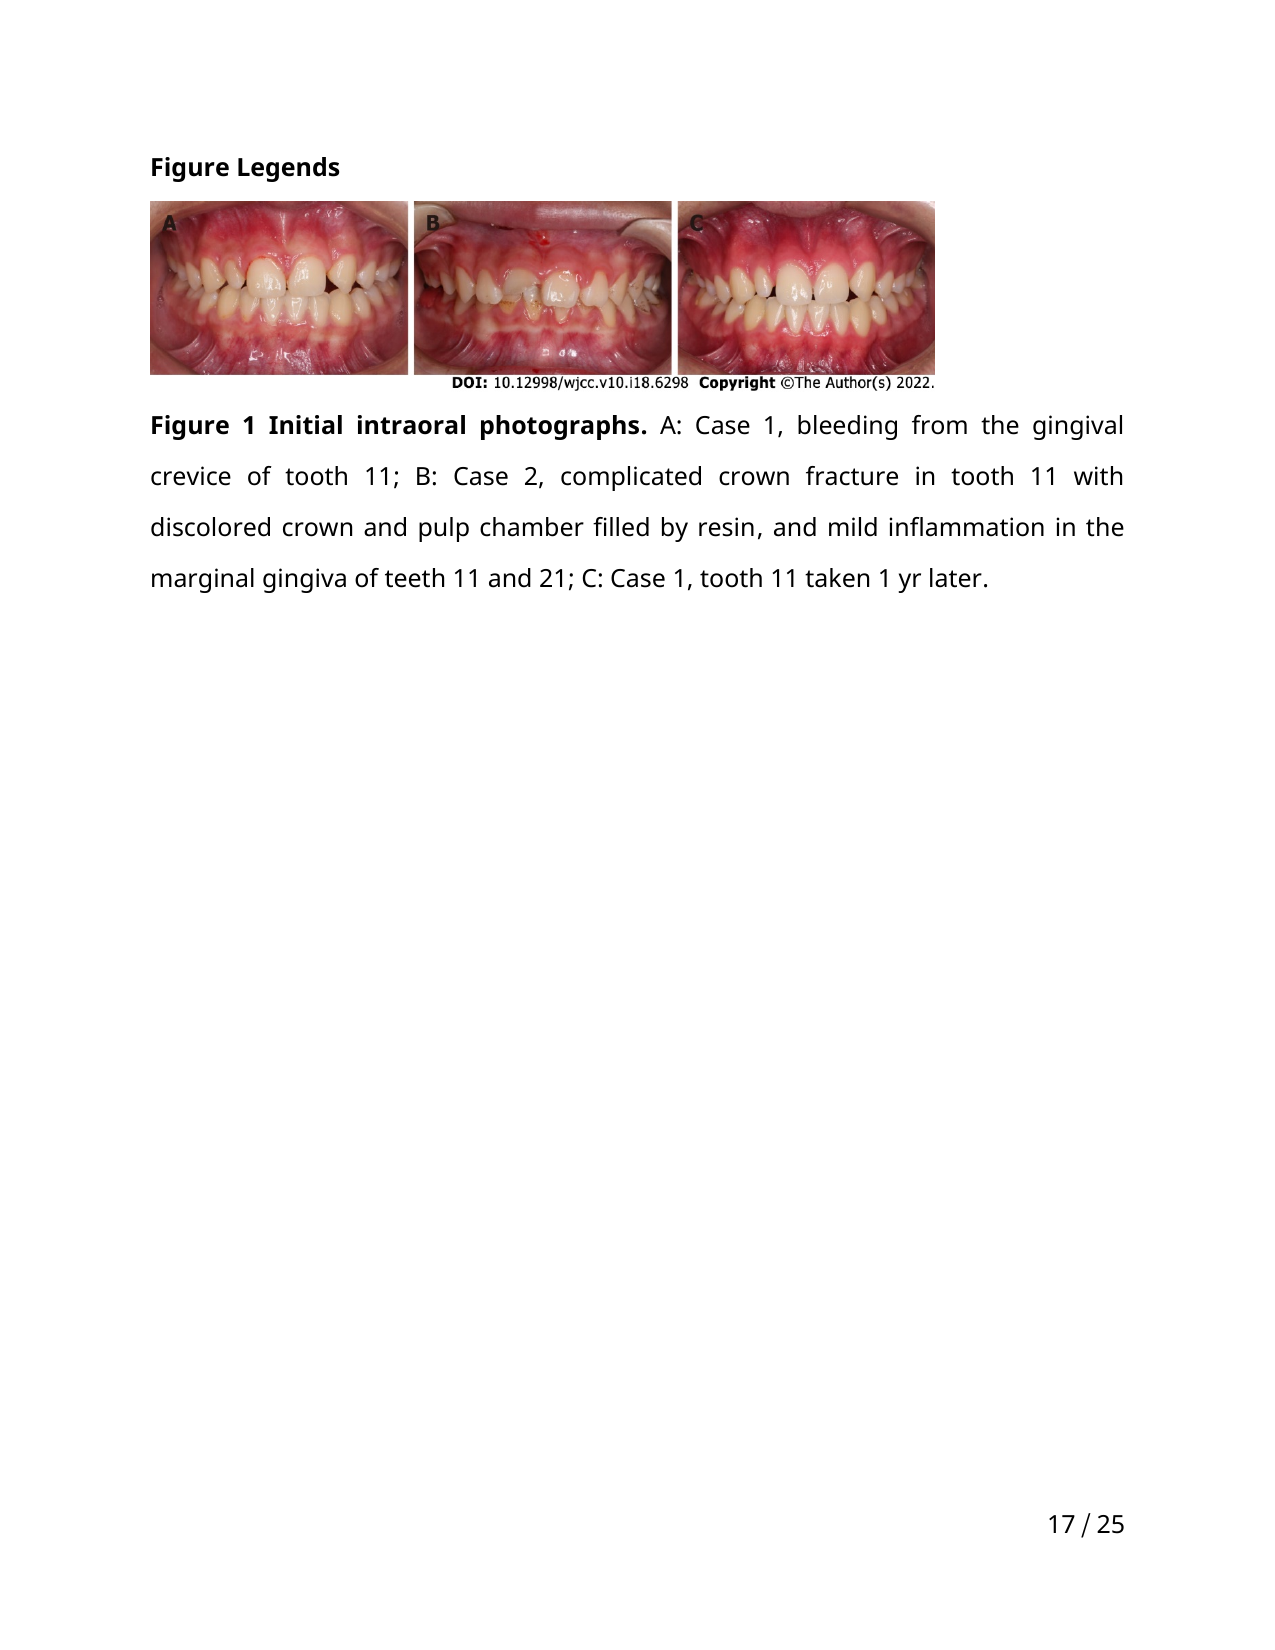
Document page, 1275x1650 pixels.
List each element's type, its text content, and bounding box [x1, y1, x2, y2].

picture [150, 201, 935, 393]
text Figure 1 Initial intraoral photographs. A: Case 1, bleeding from the gingival crevice of tooth 11; B: Case 2, complicated crown fracture in tooth 11 with discolored crown and pulp chamber filled by resin, and mild inflammation in the marginal gingiva of teeth 11 and 21; C: Case 1, tooth 11 taken 1 yr later. [150, 407, 1125, 594]
text Figure Legends [150, 150, 1125, 184]
